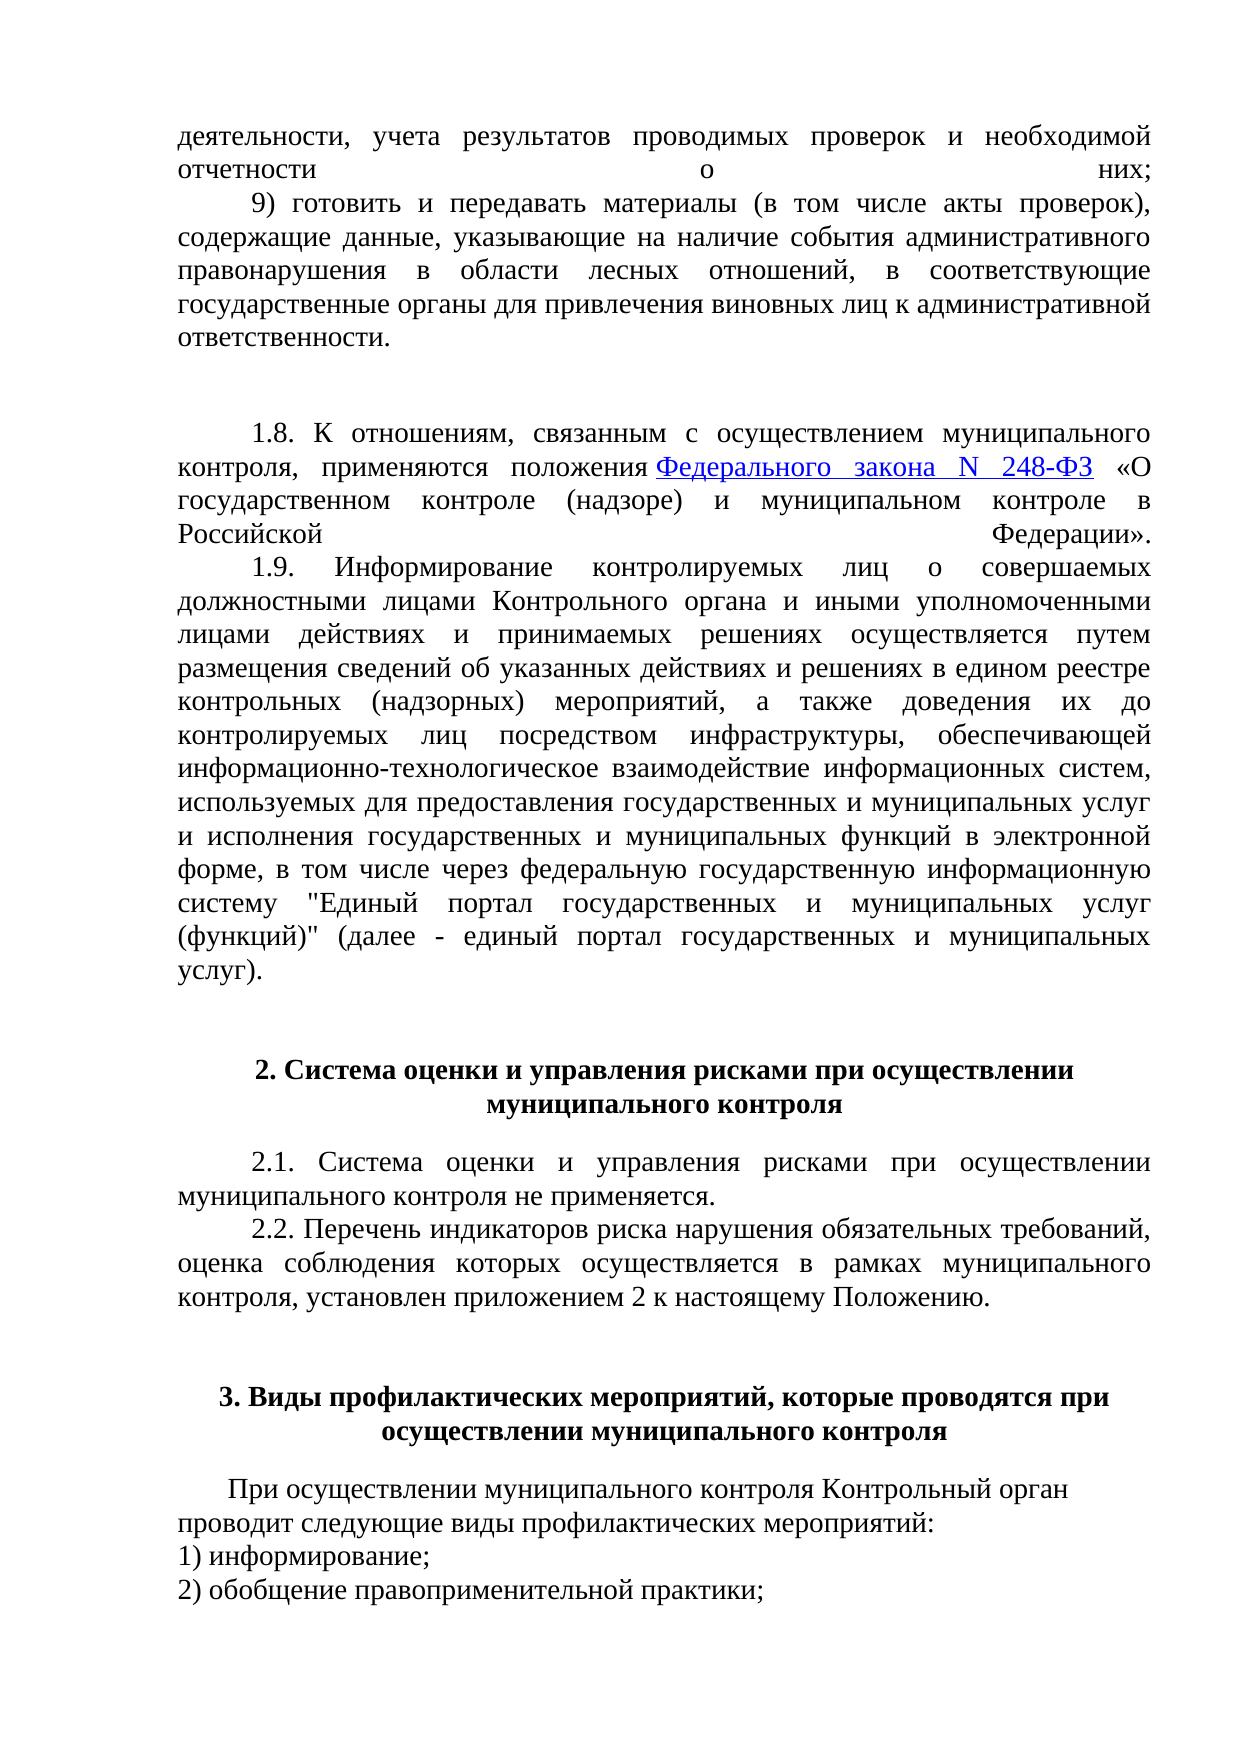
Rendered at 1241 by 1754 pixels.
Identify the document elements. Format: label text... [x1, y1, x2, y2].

text 1.8. К отношениям, связанным с осуществлением муниципального контроля, применяются положения Федерального закона N 248-ФЗ «О государственном контроле (надзоре) и муниципальном контроле в Российской Федерации». 1.9. Информирование контролируемых лиц о совершаемых должностными лицами Контрольного органа и иными уполномоченными лицами действиях и принимаемых решениях осуществляется путем размещения сведений об указанных действиях и решениях в едином реестре контрольных (надзорных) мероприятий, а также доведения их до контролируемых лиц посредством инфраструктуры, обеспечивающей информационно-технологическое взаимодействие информационных систем, используемых для предоставления государственных и муниципальных услуг и исполнения государственных и муниципальных функций в электронной форме, в том числе через федеральную государственную информационную систему "Единый портал государственных и муниципальных услуг (функций)" (далее - единый портал государственных и муниципальных услуг). [177, 415, 1152, 985]
text 2.1. Система оценки и управления рисками при осуществлении муниципального контроля не применяется. [177, 1144, 1152, 1212]
text 2. Система оценки и управления рисками при осуществлении муниципального контроля [177, 985, 1152, 1119]
text 2.2. Перечень индикаторов риска нарушения обязательных требований, оценка соблюдения которых осуществляется в рамках муниципального контроля, установлен приложением 2 к настоящему Положению. [177, 1212, 1152, 1312]
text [177, 118, 1152, 382]
text 3. Виды профилактических мероприятий, которые проводятся при осуществлении муниципального контроля [177, 1312, 1152, 1446]
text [177, 1471, 1152, 1606]
